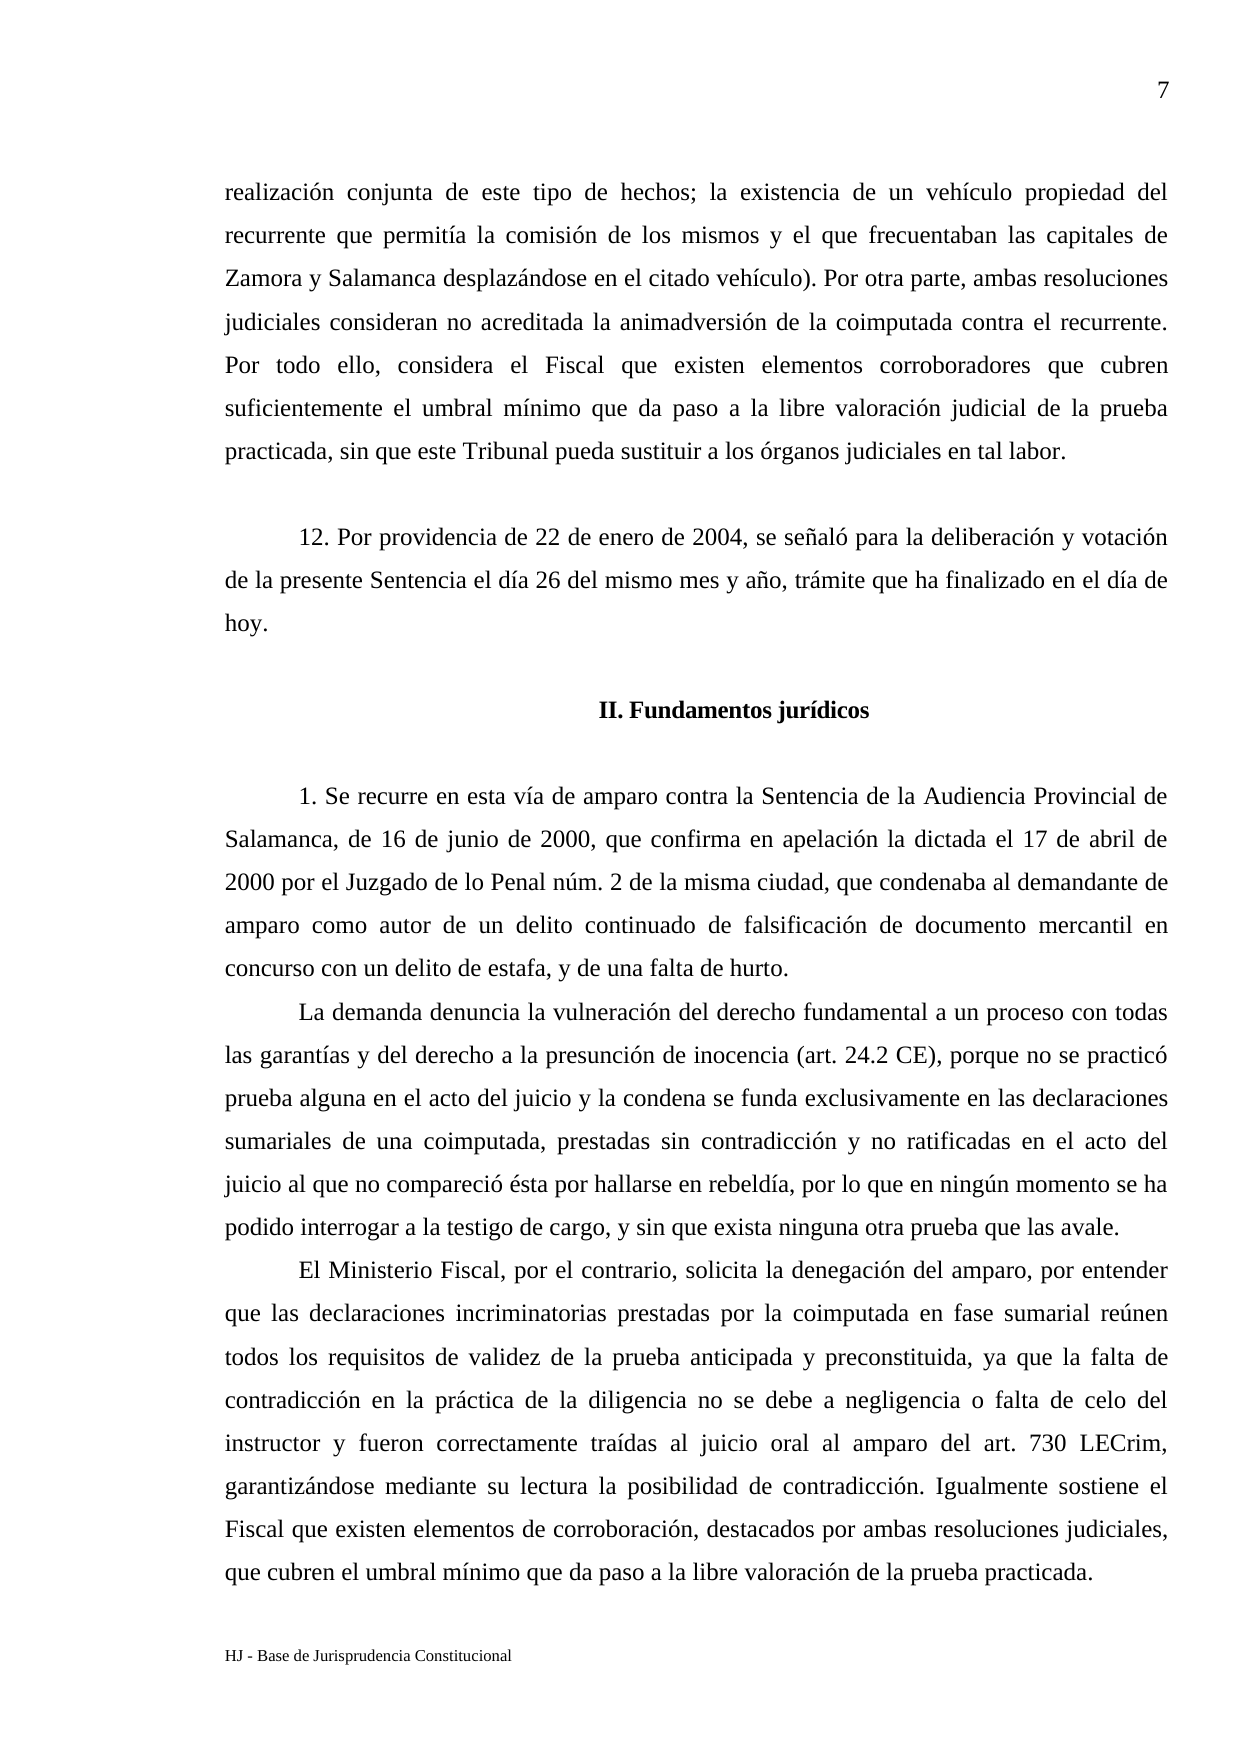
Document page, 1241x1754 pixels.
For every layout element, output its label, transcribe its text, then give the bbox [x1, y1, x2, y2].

text La demanda denuncia la vulneración del derecho fundamental a un proceso con todas las garantías y del derecho a la presunción de inocencia (art. 24.2 CE), porque no se practicó prueba alguna en el acto del juicio y la condena se funda exclusivamente en las declaraciones sumariales de una coimputada, prestadas sin contradicción y no ratificadas en el acto del juicio al que no compareció ésta por hallarse en rebeldía, por lo que en ningún momento se ha podido interrogar a la testigo de cargo, y sin que exista ninguna otra prueba que las avale. [224, 997, 1169, 1241]
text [224, 177, 1169, 465]
text El Ministerio Fiscal, por el contrario, solicita la denegación del amparo, por entender que las declaraciones incriminatorias prestadas por la coimputada en fase sumarial reúnen todos los requisitos de validez de la prueba anticipada y preconstituida, ya que la falta de contradicción en la práctica de la diligencia no se debe a negligencia o falta de celo del instructor y fueron correctamente traídas al juicio oral al amparo del art. 730 LECrim, garantizándose mediante su lectura la posibilidad de contradicción. Igualmente sostiene el Fiscal que existen elementos de corroboración, destacados por ambas resoluciones judiciales, que cubren el umbral mínimo que da paso a la libre valoración de la prueba practicada. [224, 1255, 1169, 1586]
text 1. Se recurre en esta vía de amparo contra la Sentencia de la Audiencia Provincial de Salamanca, de 16 de junio de 2000, que confirma en apelación la dictada el 17 de abril de 2000 por el Juzgado de lo Penal núm. 2 de la misma ciudad, que condenaba al demandante de amparo como autor de un delito continuado de falsificación de documento mercantil en concurso con un delito de estafa, y de una falta de hurto. [224, 781, 1169, 982]
subtitle II. Fundamentos jurídicos [224, 695, 1169, 723]
text 12. Por providencia de 22 de enero de 2004, se señaló para la deliberación y votación de la presente Sentencia el día 26 del mismo mes y año, trámite que ha finalizado en el día de hoy. [224, 522, 1169, 637]
